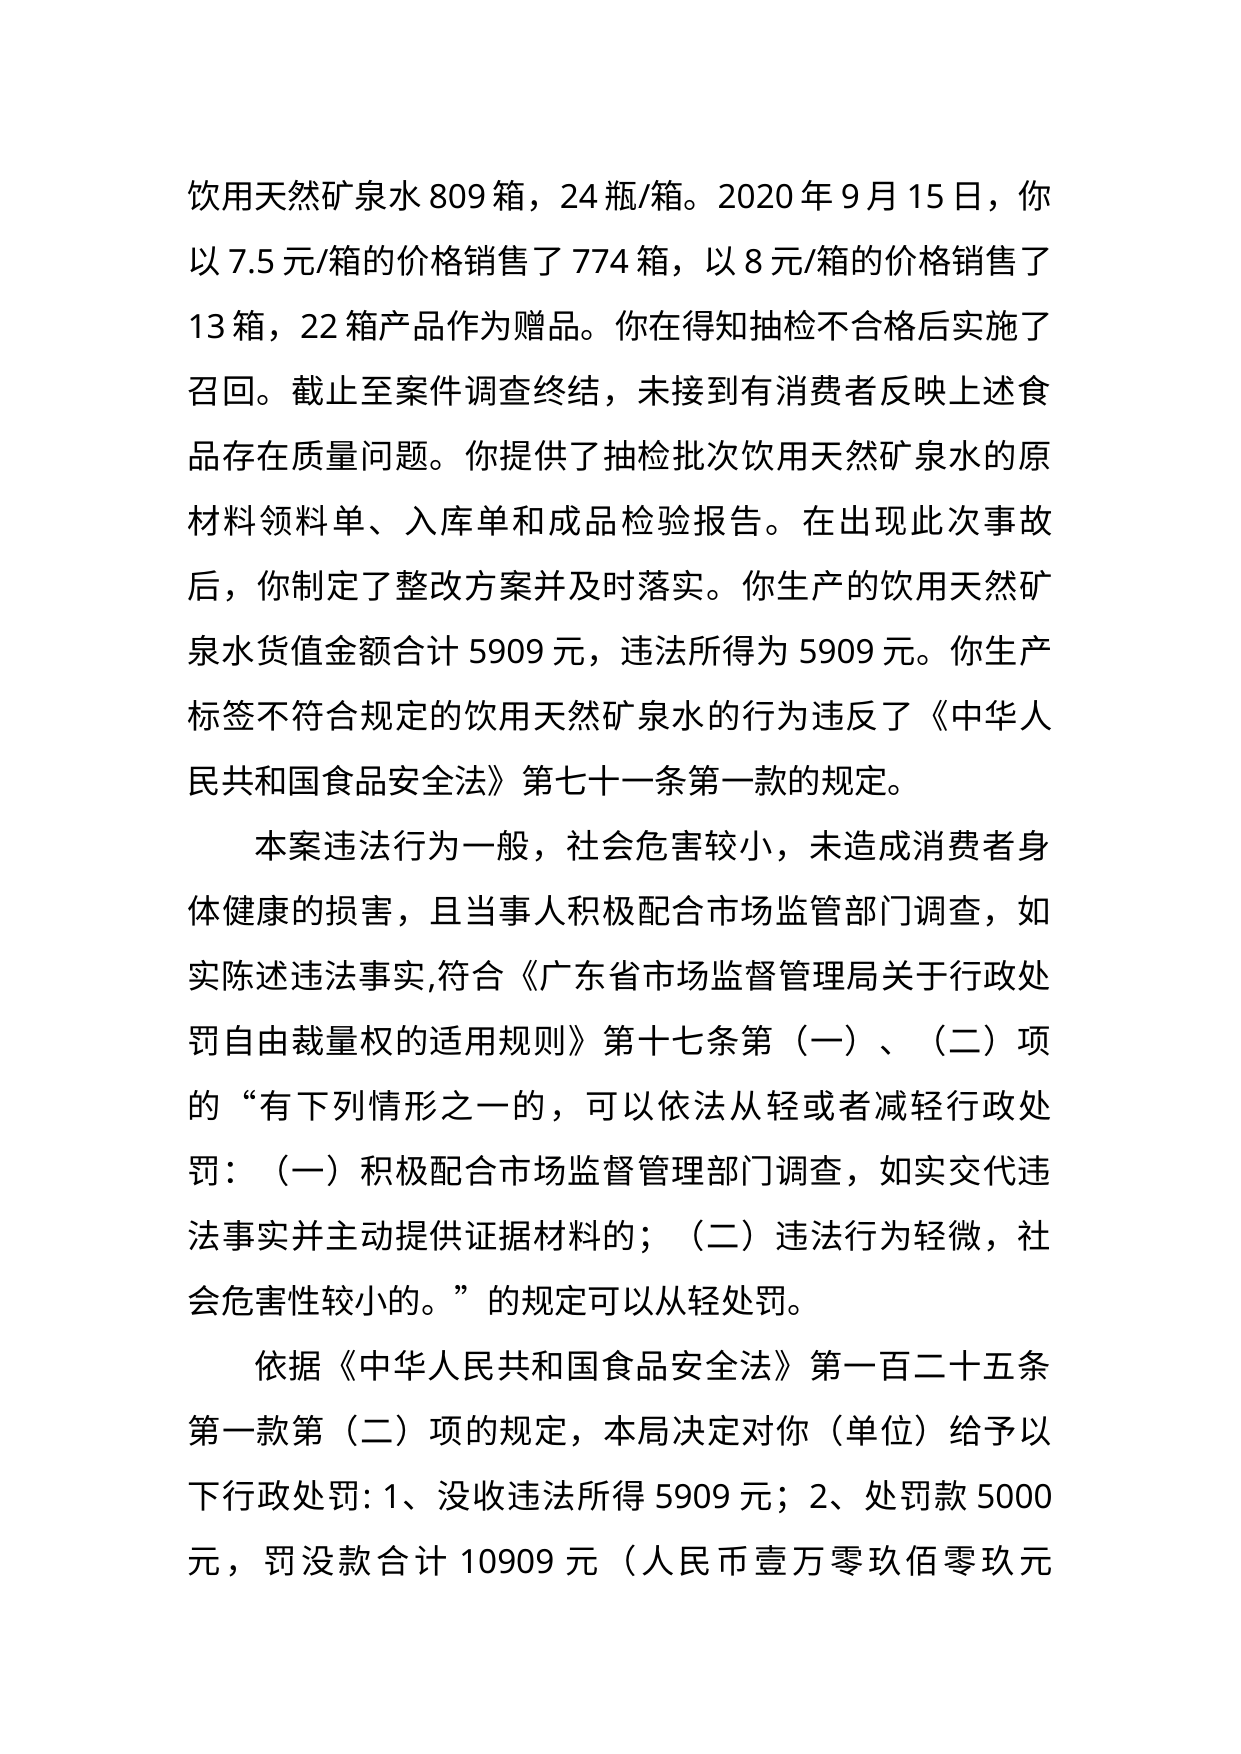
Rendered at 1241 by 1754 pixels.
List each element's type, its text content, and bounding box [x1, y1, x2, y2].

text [187, 162, 1053, 812]
text 本案违法行为一般，社会危害较小，未造成消费者身体健康的损害，且当事人积极配合市场监管部门调查，如实陈述违法事实,符合《广东省市场监督管理局关于行政处罚自由裁量权的适用规则》第十七条第（一）、（二）项的“有下列情形之一的，可以依法从轻或者减轻行政处罚：（一）积极配合市场监督管理部门调查，如实交代违法事实并主动提供证据材料的；（二）违法行为轻微，社会危害性较小的。”的规定可以从轻处罚。 [187, 812, 1053, 1332]
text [187, 1332, 1053, 1592]
